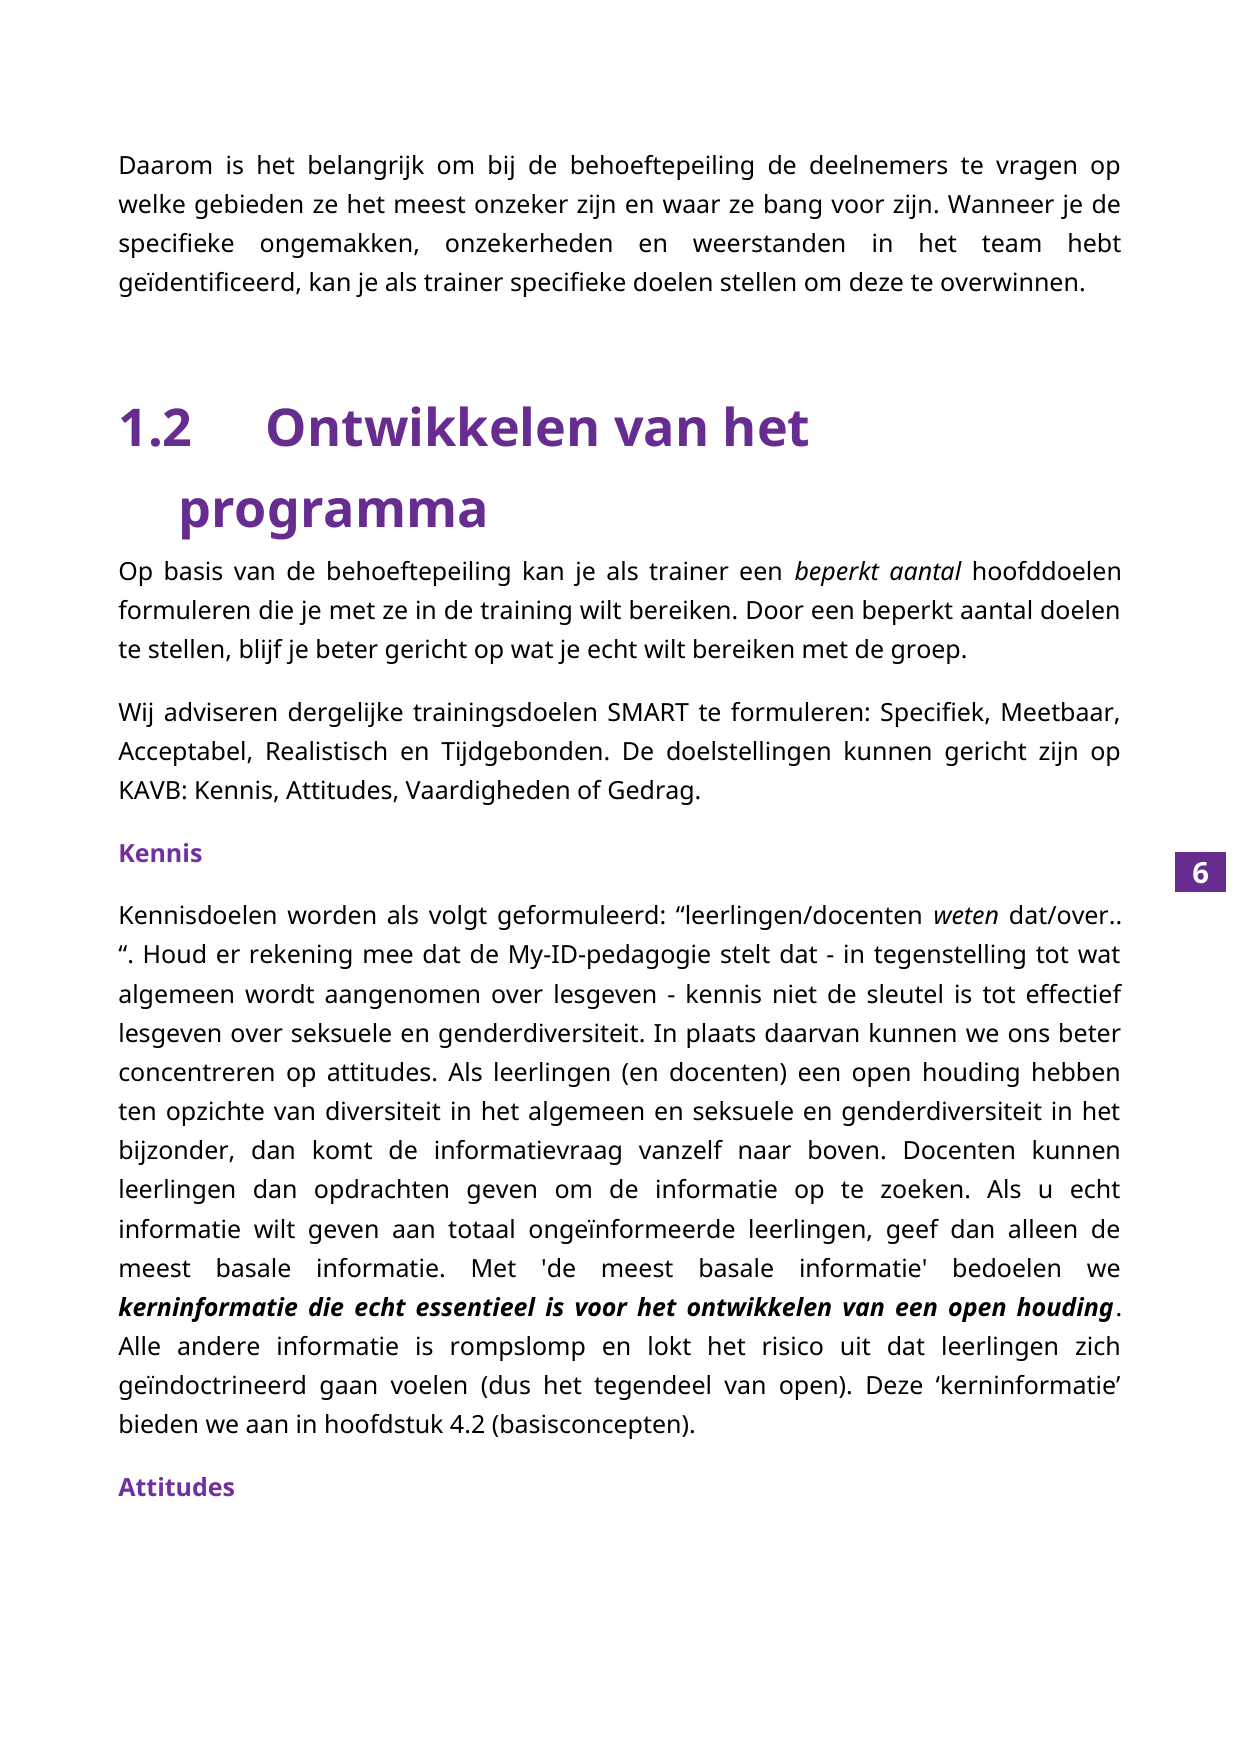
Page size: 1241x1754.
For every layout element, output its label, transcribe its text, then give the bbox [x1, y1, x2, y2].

text Kennis [118, 835, 1122, 869]
text Kennisdoelen worden als volgt geformuleerd: “leerlingen/docenten weten dat/over.. “. Houd er rekening mee dat de My-ID-pedagogie stelt dat - in tegenstelling tot wat algemeen wordt aangenomen over lesgeven - kennis niet de sleutel is tot effectief lesgeven over seksuele en genderdiversiteit. In plaats daarvan kunnen we ons beter concentreren op attitudes. Als leerlingen (en docenten) een open houding hebben ten opzichte van diversiteit in het algemeen en seksuele en genderdiversiteit in het bijzonder, dan komt de informatievraag vanzelf naar boven. Docenten kunnen leerlingen dan opdrachten geven om de informatie op te zoeken. Als u echt informatie wilt geven aan totaal ongeïnformeerde leerlingen, geef dan alleen de meest basale informatie. Met 'de meest basale informatie' bedoelen we kerninformatie die echt essentieel is voor het ontwikkelen van een open houding. Alle andere informatie is rompslomp en lokt het risico uit dat leerlingen zich geïndoctrineerd gaan voelen (dus het tegendeel van open). Deze ‘kerninformatie’ bieden we aan in hoofdstuk 4.2 (basisconcepten). [118, 898, 1122, 1441]
text Daarom is het belangrijk om bij de behoeftepeiling de deelnemers te vragen op welke gebieden ze het meest onzeker zijn en waar ze bang voor zijn. Wanneer je de specifieke ongemakken, onzekerheden en weerstanden in het team hebt geïdentificeerd, kan je als trainer specifieke doelen stellen om deze te overwinnen. [118, 148, 1122, 299]
text Wij adviseren dergelijke trainingsdoelen SMART te formuleren: Specifiek, Meetbaar, Acceptabel, Realistisch en Tijdgebonden. De doelstellingen kunnen gericht zijn op KAVB: Kennis, Attitudes, Vaardigheden of Gedrag. [118, 694, 1122, 807]
text Attitudes [118, 1470, 1122, 1504]
text Op basis van de behoeftepeiling kan je als trainer een beperkt aantal hoofddoelen formuleren die je met ze in de training wilt bereiken. Door een beperkt aantal doelen te stellen, blijf je beter gericht op wat je echt wilt bereiken met de groep. [118, 553, 1122, 666]
subtitle Ontwikkelen van het programma [118, 390, 1122, 543]
